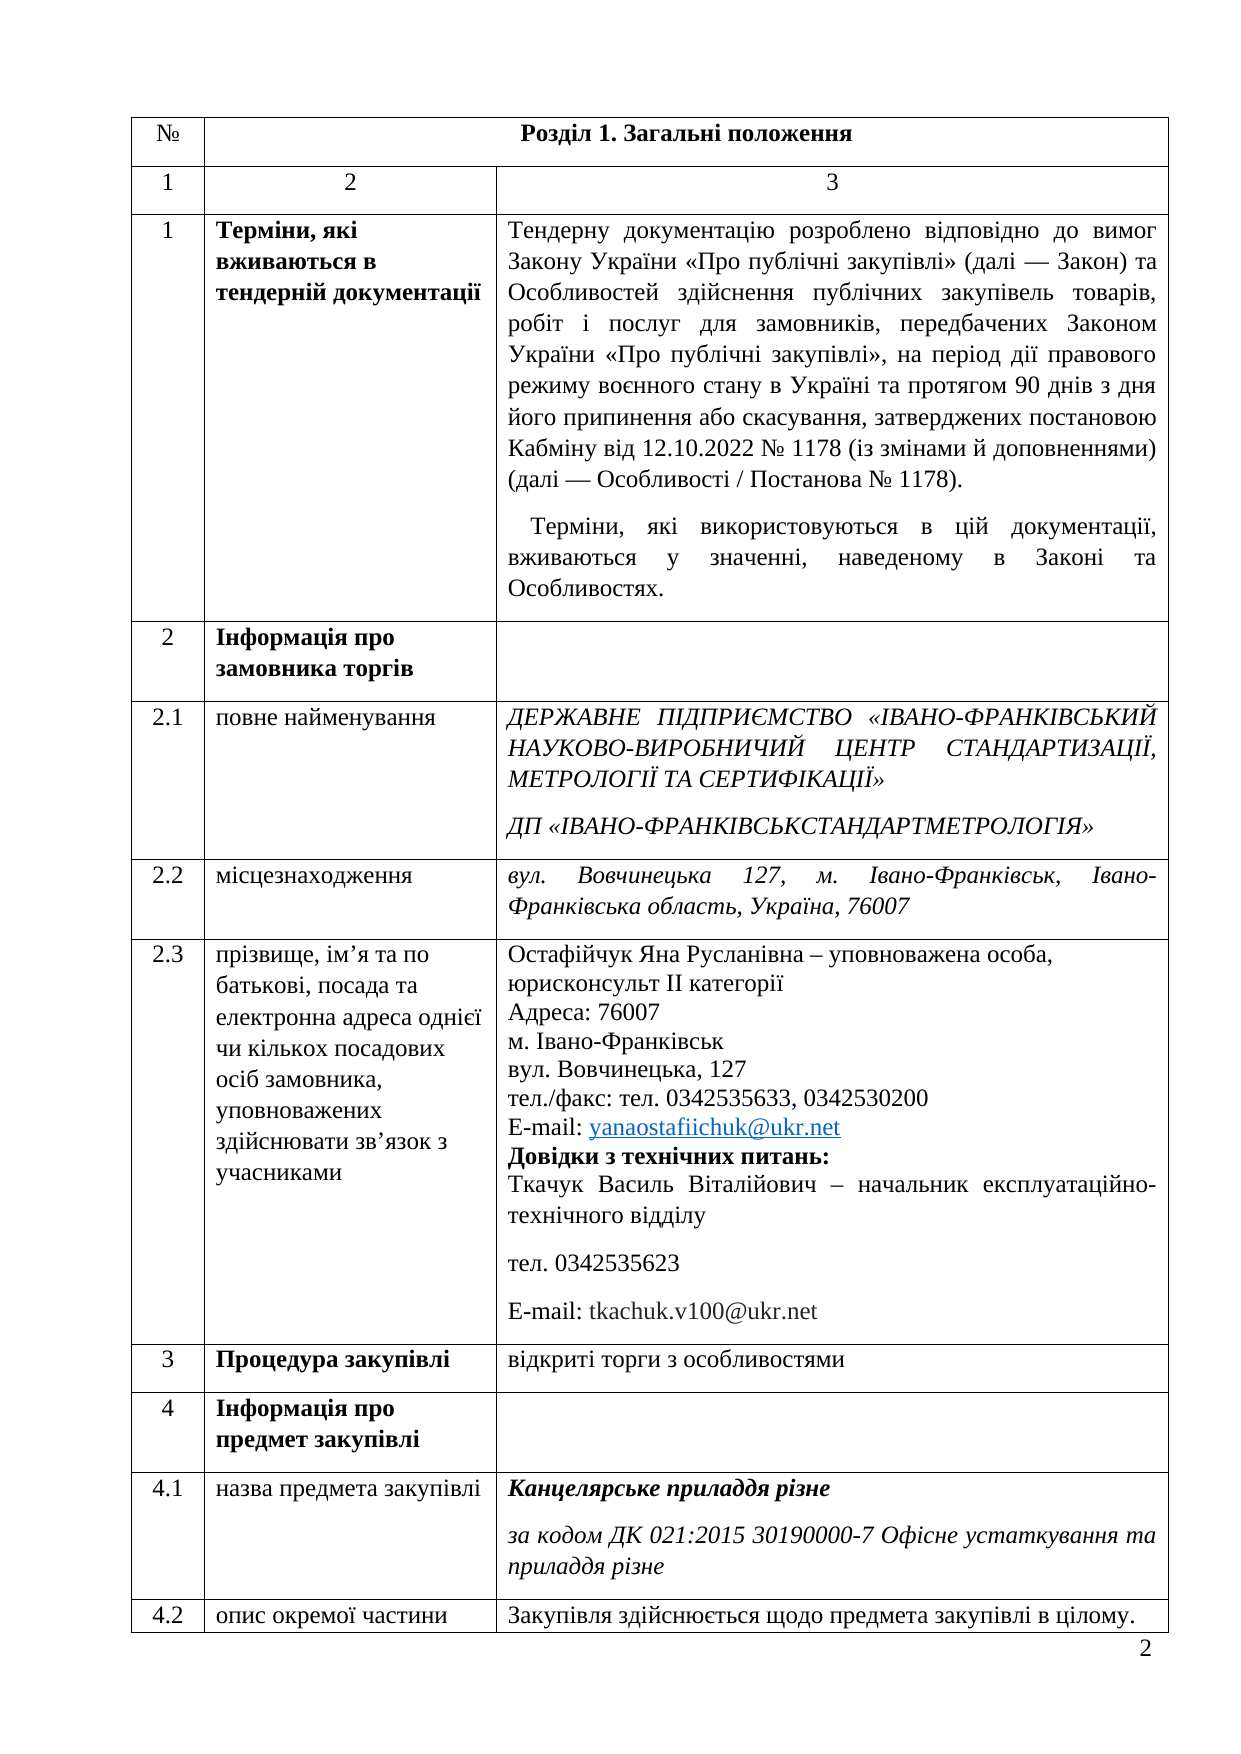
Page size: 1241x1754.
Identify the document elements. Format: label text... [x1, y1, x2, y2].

table_cell 1 [132, 215, 204, 621]
table_cell 2 [205, 167, 496, 214]
table_cell 2.1 [132, 702, 204, 859]
table_cell Тендерну документацію розроблено відповідно до вимог Закону України «Про публічні закупівлі» (далі — Закон) та Особливостей здійснення публічних закупівель товарів, робіт і послуг для замовників, передбачених Законом України «Про публічні закупівлі», на період дії правового режиму воєнного стану в Україні та протягом 90 днів з дня його припинення або скасування, затверджених постановою Кабміну від 12.10.2022 № 1178 (із змінами й доповненнями) (далі — Особливості / Постанова № 1178). Терміни, які використовуються в цій документації, вживаються у значенні, наведеному в Законі та Особливостях. [497, 215, 1168, 621]
table_cell 2.2 [132, 860, 204, 938]
table_cell Терміни, які вживаються в тендерній документації [205, 215, 496, 621]
table_cell Канцелярське приладдя різне за кодом ДК 021:2015 30190000-7 Офісне устаткування та приладдя різне [497, 1473, 1168, 1599]
table_cell [497, 622, 1168, 701]
table_cell місцезнаходження [205, 860, 496, 938]
table_cell ДЕРЖАВНЕ ПІДПРИЄМСТВО «ІВАНО-ФРАНКІВСЬКИЙ НАУКОВО-ВИРОБНИЧИЙ ЦЕНТР СТАНДАРТИЗАЦІЇ, МЕТРОЛОГІЇ ТА СЕРТИФІКАЦІЇ» ДП «ІВАНО-ФРАНКІВСЬКСТАНДАРТМЕТРОЛОГІЯ» [497, 702, 1168, 859]
table_cell 2.3 [132, 940, 204, 1343]
table_cell 3 [497, 167, 1168, 214]
table_header Розділ 1. Загальні положення [205, 118, 1168, 166]
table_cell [497, 1600, 1168, 1632]
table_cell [205, 1600, 496, 1632]
table_cell Інформація про замовника торгів [205, 622, 496, 701]
table_cell Остафійчук Яна Русланівна – уповноважена особа, юрисконсульт ІІ категорії Адреса: 76007 м. Івано-Франківськ вул. Вовчинецька, 127 тел./факс: тел. 0342535633, 0342530200 Е-mail: yanaostafiichuk@ukr.net Довідки з технічних питань: Ткачук Василь Віталійович – начальник експлуатаційно-технічного відділу тел. 0342535623 Е-mail: tkachuk.v100@ukr.net [497, 940, 1168, 1343]
table_cell відкриті торги з особливостями [497, 1345, 1168, 1392]
table_cell назва предмета закупівлі [205, 1473, 496, 1599]
table_cell 1 [132, 167, 204, 214]
table_cell вул. Вовчинецька 127, м. Івано-Франківськ, Івано-Франківська область, Україна, 76007 [497, 860, 1168, 938]
table_cell 4 [132, 1393, 204, 1472]
table_header № [132, 118, 204, 166]
table_cell прізвище, ім’я та по батькові, посада та електронна адреса однієї чи кількох посадових осіб замовника, уповноважених здійснювати зв’язок з учасниками [205, 940, 496, 1343]
table_cell Процедура закупівлі [205, 1345, 496, 1392]
table_cell [497, 1393, 1168, 1472]
table_cell повне найменування [205, 702, 496, 859]
table_cell Інформація про предмет закупівлі [205, 1393, 496, 1472]
table_cell 2 [132, 622, 204, 701]
table_cell 4.1 [132, 1473, 204, 1599]
table_cell 3 [132, 1345, 204, 1392]
table_cell 4.2 [132, 1600, 204, 1632]
